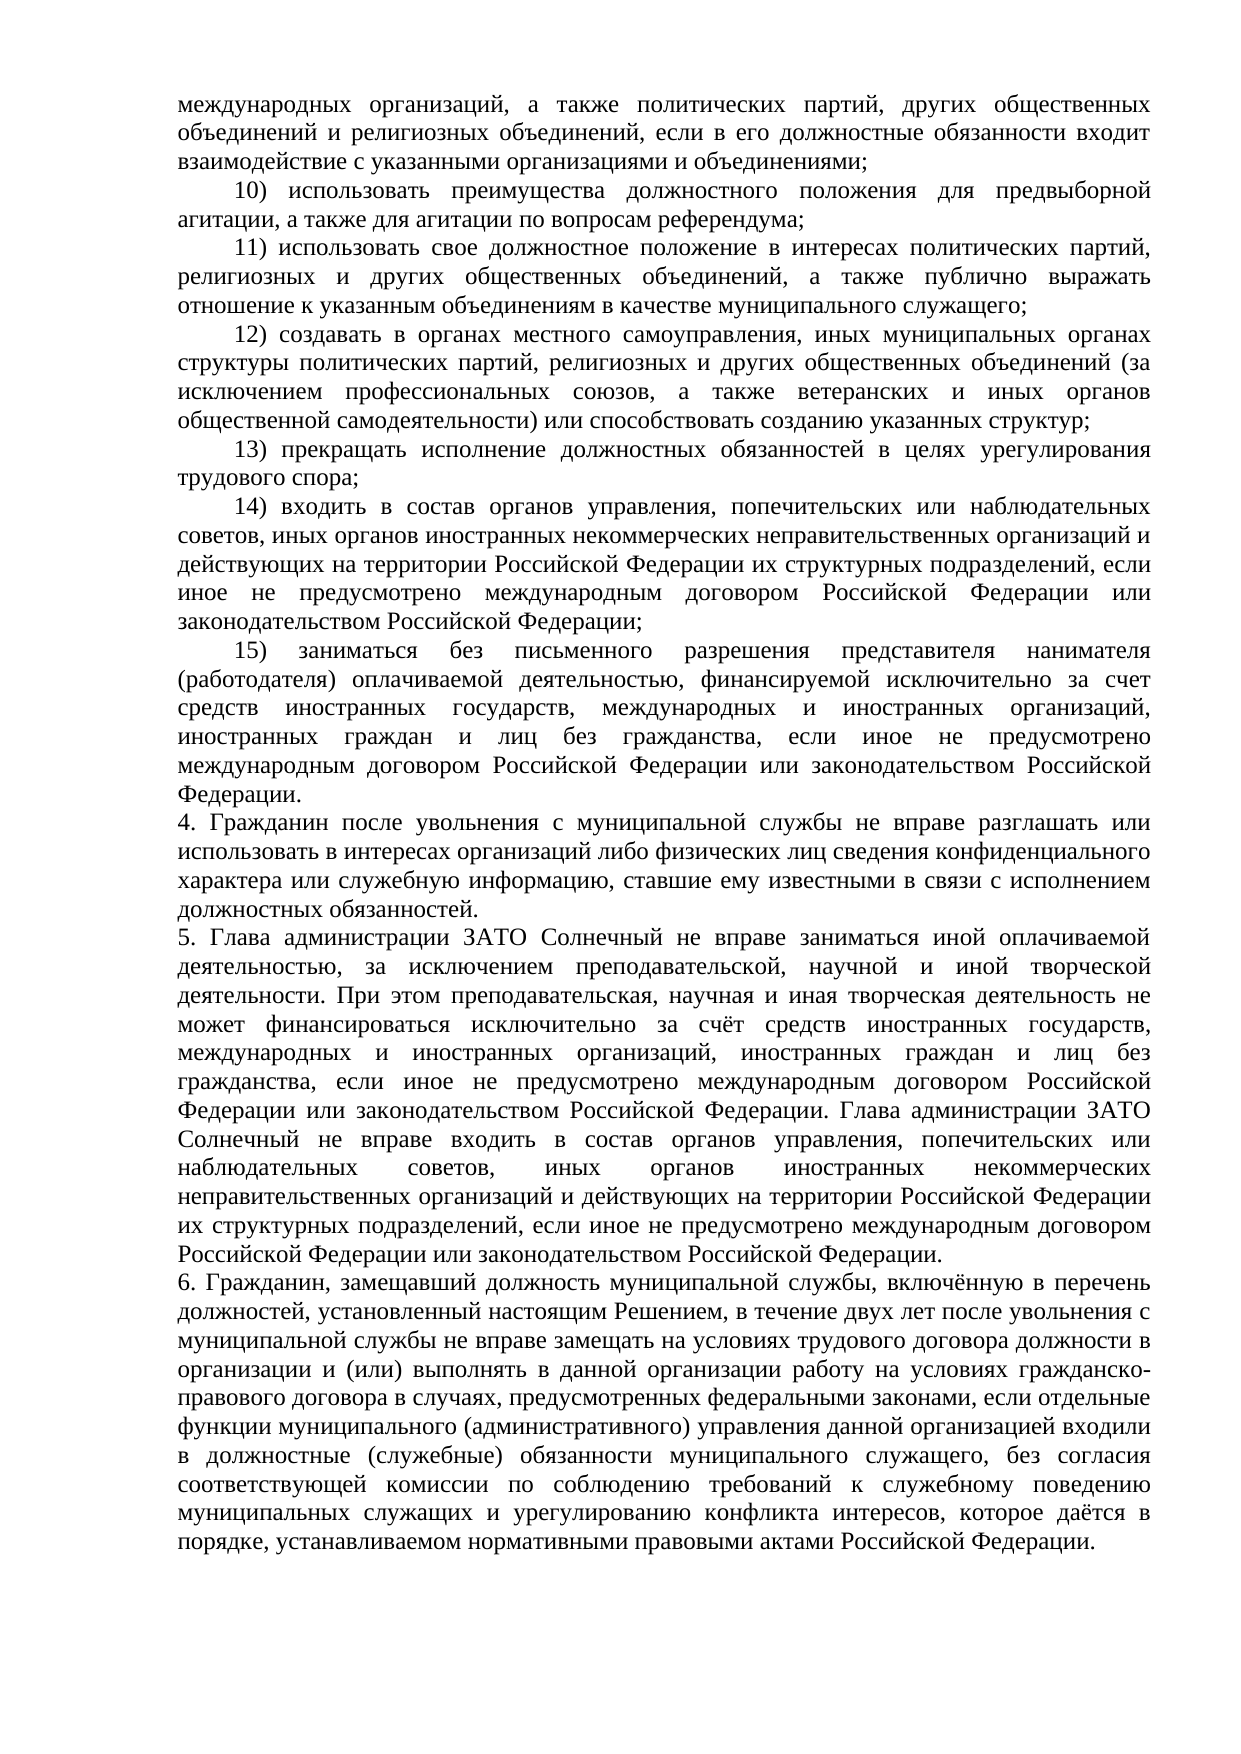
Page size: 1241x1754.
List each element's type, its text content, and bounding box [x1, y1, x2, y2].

text 4. Гражданин после увольнения с муниципальной службы не вправе разглашать или использовать в интересах организаций либо физических лиц сведения конфиденциального характера или служебную информацию, ставшие ему известными в связи с исполнением должностных обязанностей. [177, 807, 1152, 922]
text 14) входить в состав органов управления, попечительских или наблюдательных советов, иных органов иностранных некоммерческих неправительственных организаций и действующих на территории Российской Федерации их структурных подразделений, если иное не предусмотрено международным договором Российской Федерации или законодательством Российской Федерации; [177, 491, 1152, 635]
text 10) использовать преимущества должностного положения для предвыборной агитации, а также для агитации по вопросам референдума; [177, 175, 1152, 232]
text 15) заниматься без письменного разрешения представителя нанимателя (работодателя) оплачиваемой деятельностью, финансируемой исключительно за счет средств иностранных государств, международных и иностранных организаций, иностранных граждан и лиц без гражданства, если иное не предусмотрено международным договором Российской Федерации или законодательством Российской Федерации. [177, 635, 1152, 807]
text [177, 89, 1152, 175]
text 11) использовать свое должностное положение в интересах политических партий, религиозных и других общественных объединений, а также публично выражать отношение к указанным объединениям в качестве муниципального служащего; [177, 232, 1152, 319]
text 12) создавать в органах местного самоуправления, иных муниципальных органах структуры политических партий, религиозных и других общественных объединений (за исключением профессиональных союзов, а также ветеранских и иных органов общественной самодеятельности) или способствовать созданию указанных структур; [177, 319, 1152, 434]
text 5. Глава администрации ЗАТО Солнечный не вправе заниматься иной оплачиваемой деятельностью, за исключением преподавательской, научной и иной творческой деятельности. При этом преподавательская, научная и иная творческая деятельность не может финансироваться исключительно за счёт средств иностранных государств, международных и иностранных организаций, иностранных граждан и лиц без гражданства, если иное не предусмотрено международным договором Российской Федерации или законодательством Российской Федерации. Глава администрации ЗАТО Солнечный не вправе входить в состав органов управления, попечительских или наблюдательных советов, иных органов иностранных некоммерческих неправительственных организаций и действующих на территории Российской Федерации их структурных подразделений, если иное не предусмотрено международным договором Российской Федерации или законодательством Российской Федерации. [177, 922, 1152, 1267]
text 6. Гражданин, замещавший должность муниципальной службы, включённую в перечень должностей, установленный настоящим Решением, в течение двух лет после увольнения с муниципальной службы не вправе замещать на условиях трудового договора должности в организации и (или) выполнять в данной организации работу на условиях гражданско-правового договора в случаях, предусмотренных федеральными законами, если отдельные функции муниципального (административного) управления данной организацией входили в должностные (служебные) обязанности муниципального служащего, без согласия соответствующей комиссии по соблюдению требований к служебному поведению муниципальных служащих и урегулированию конфликта интересов, которое даётся в порядке, устанавливаемом нормативными правовыми актами Российской Федерации. [177, 1267, 1152, 1555]
text 13) прекращать исполнение должностных обязанностей в целях урегулирования трудового спора; [177, 434, 1152, 491]
